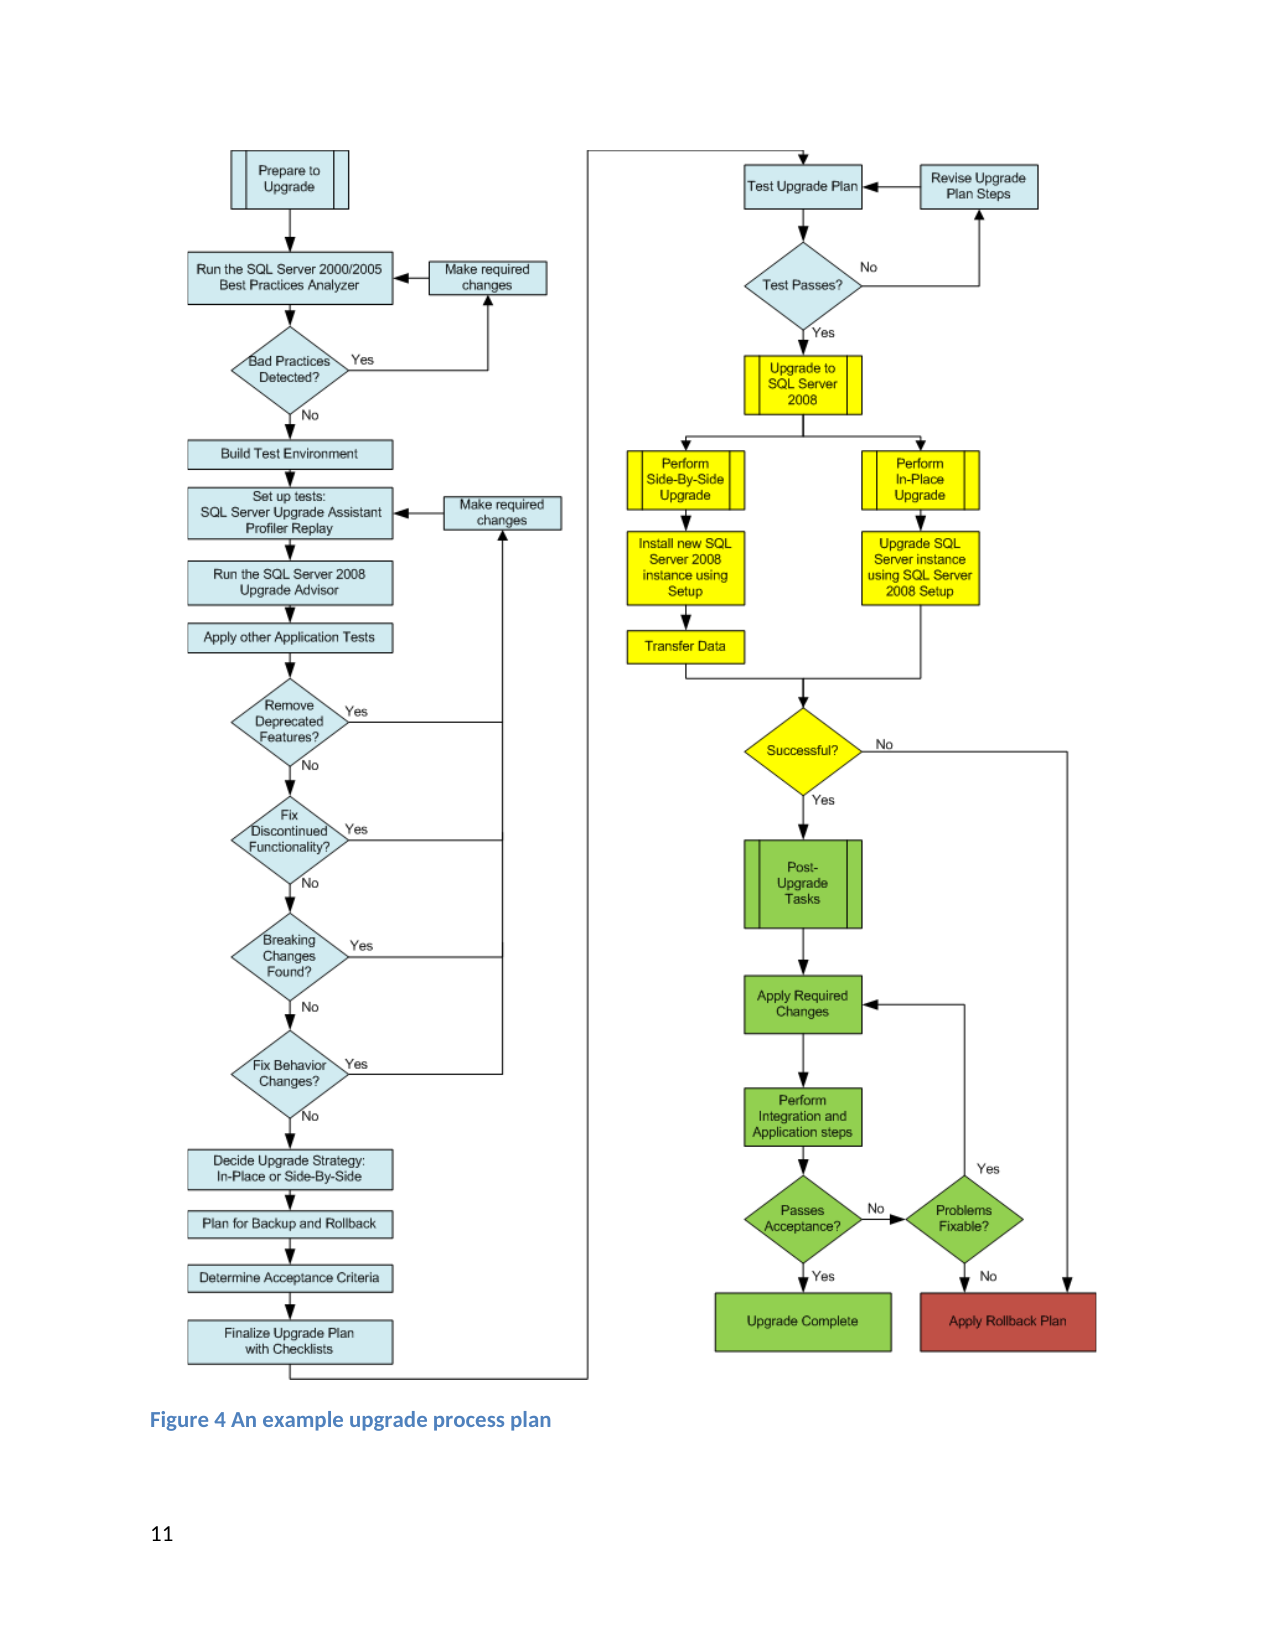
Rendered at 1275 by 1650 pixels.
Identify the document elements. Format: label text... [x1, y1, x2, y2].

picture [187, 150, 1097, 1380]
text Figure 4 An example upgrade process plan [150, 1405, 1125, 1433]
